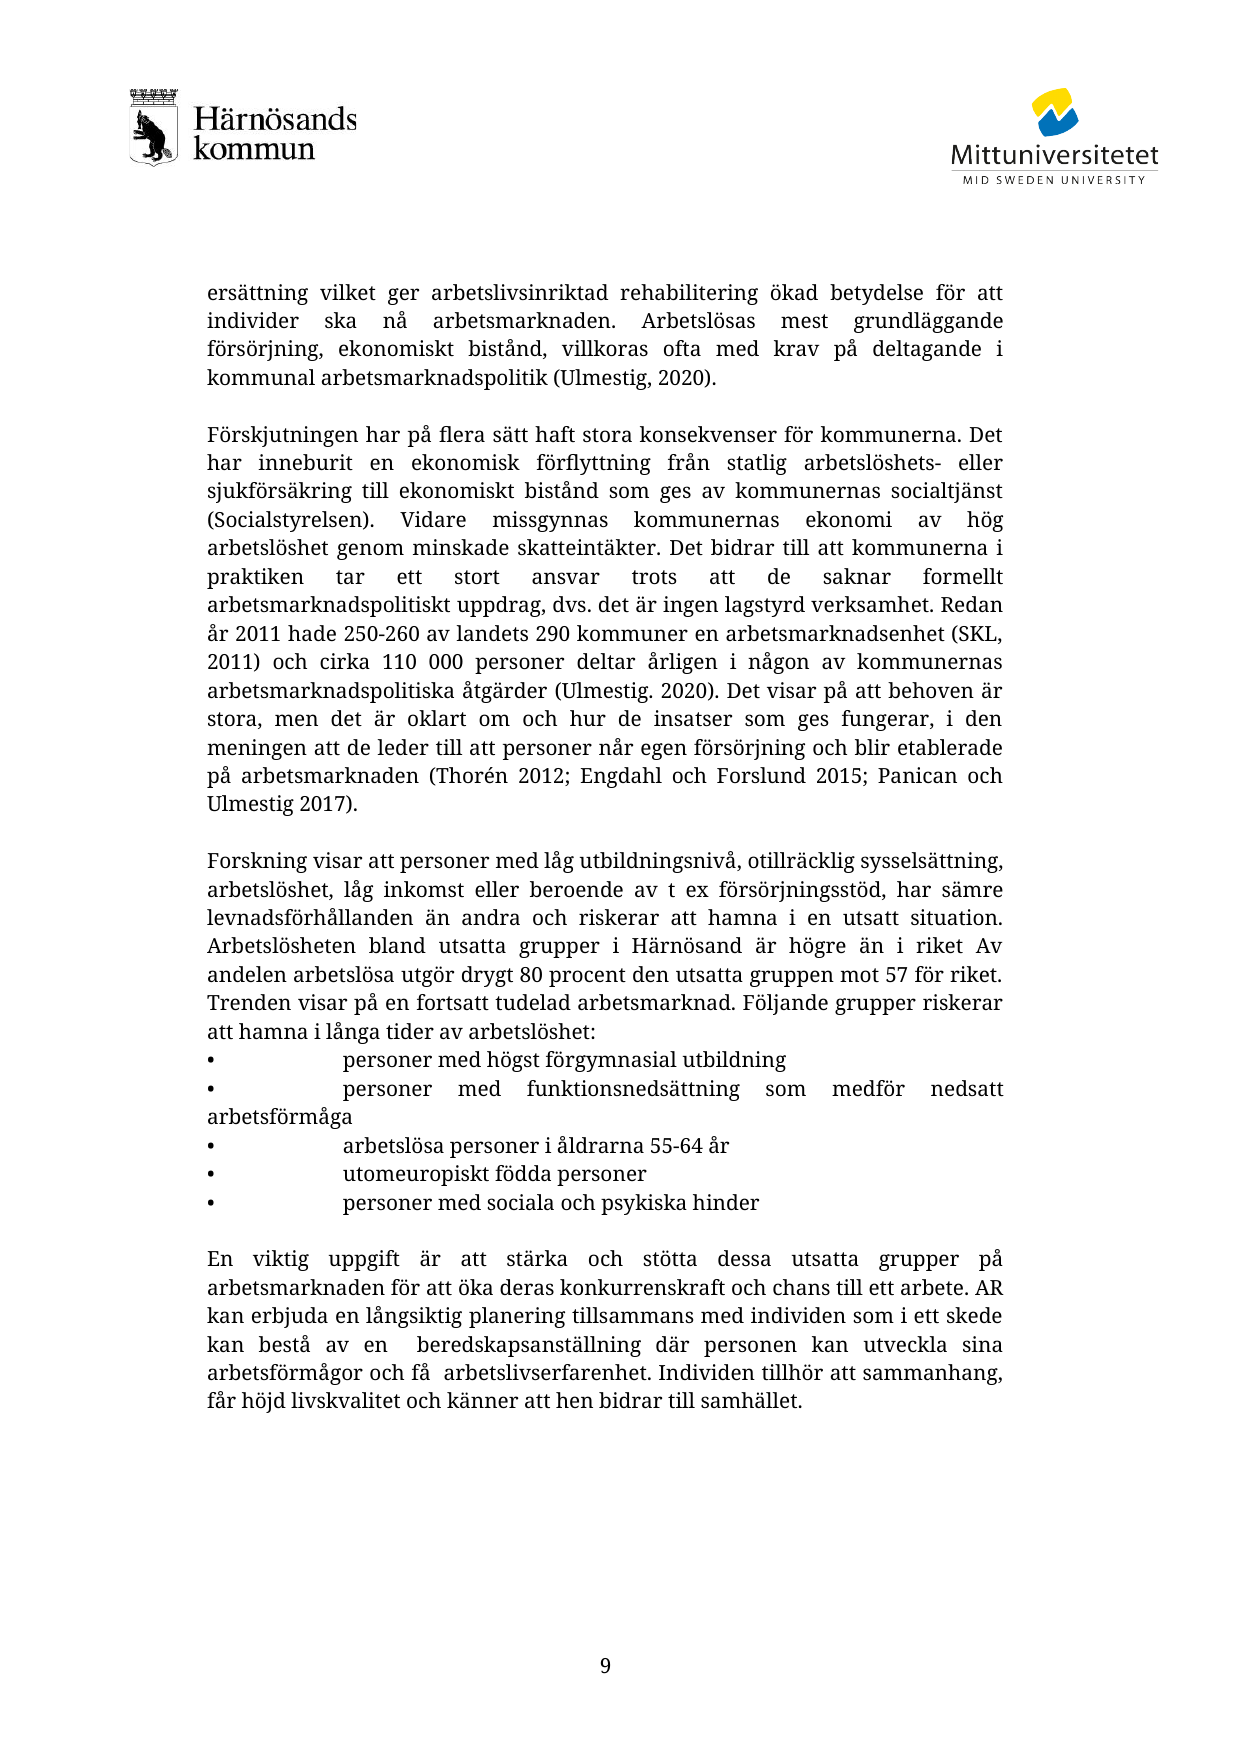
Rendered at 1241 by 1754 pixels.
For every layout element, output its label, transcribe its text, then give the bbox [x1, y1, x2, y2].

text • personer med sociala och psykiska hinder [207, 1188, 1004, 1216]
text Förskjutningen har på flera sätt haft stora konsekvenser för kommunerna. Det har inneburit en ekonomisk förflyttning från statlig arbetslöshets- eller sjukförsäkring till ekonomiskt bistånd som ges av kommunernas socialtjänst (Socialstyrelsen). Vidare missgynnas kommunernas ekonomi av hög arbetslöshet genom minskade skatteintäkter. Det bidrar till att kommunerna i praktiken tar ett stort ansvar trots att de saknar formellt arbetsmarknadspolitiskt uppdrag, dvs. det är ingen lagstyrd verksamhet. Redan år 2011 hade 250-260 av landets 290 kommuner en arbetsmarknadsenhet (SKL, 2011) och cirka 110 000 personer deltar årligen i någon av kommunernas arbetsmarknadspolitiska åtgärder (Ulmestig. 2020). Det visar på att behoven är stora, men det är oklart om och hur de insatser som ges fungerar, i den meningen att de leder till att personer når egen försörjning och blir etablerade på arbetsmarknaden (Thorén 2012; Engdahl och Forslund 2015; Panican och Ulmestig 2017). [207, 420, 1004, 818]
text • personer med högst förgymnasial utbildning [207, 1045, 1004, 1074]
text • utomeuropiskt födda personer [207, 1159, 1004, 1188]
picture [129, 89, 357, 167]
text Forskning visar att personer med låg utbildningsnivå, otillräcklig sysselsättning, arbetslöshet, låg inkomst eller beroende av t ex försörjningsstöd, har sämre levnadsförhållanden än andra och riskerar att hamna i en utsatt situation. Arbetslösheten bland utsatta grupper i Härnösand är högre än i riket Av andelen arbetslösa utgör drygt 80 procent den utsatta gruppen mot 57 för riket. Trenden visar på en fortsatt tudelad arbetsmarknad. Följande grupper riskerar att hamna i långa tider av arbetslöshet: [207, 846, 1004, 1045]
text • personer med funktionsnedsättning som medför nedsatt arbetsförmåga [207, 1074, 1004, 1131]
text • arbetslösa personer i åldrarna 55-64 år [207, 1131, 1004, 1159]
picture [951, 88, 1159, 184]
text En viktig uppgift är att stärka och stötta dessa utsatta grupper på arbetsmarknaden för att öka deras konkurrenskraft och chans till ett arbete. AR kan erbjuda en långsiktig planering tillsammans med individen som i ett skede kan bestå av en beredskapsanställning där personen kan utveckla sina arbetsförmågor och få arbetslivserfarenhet. Individen tillhör att sammanhang, får höjd livskvalitet och känner att hen bidrar till samhället. [207, 1244, 1004, 1415]
